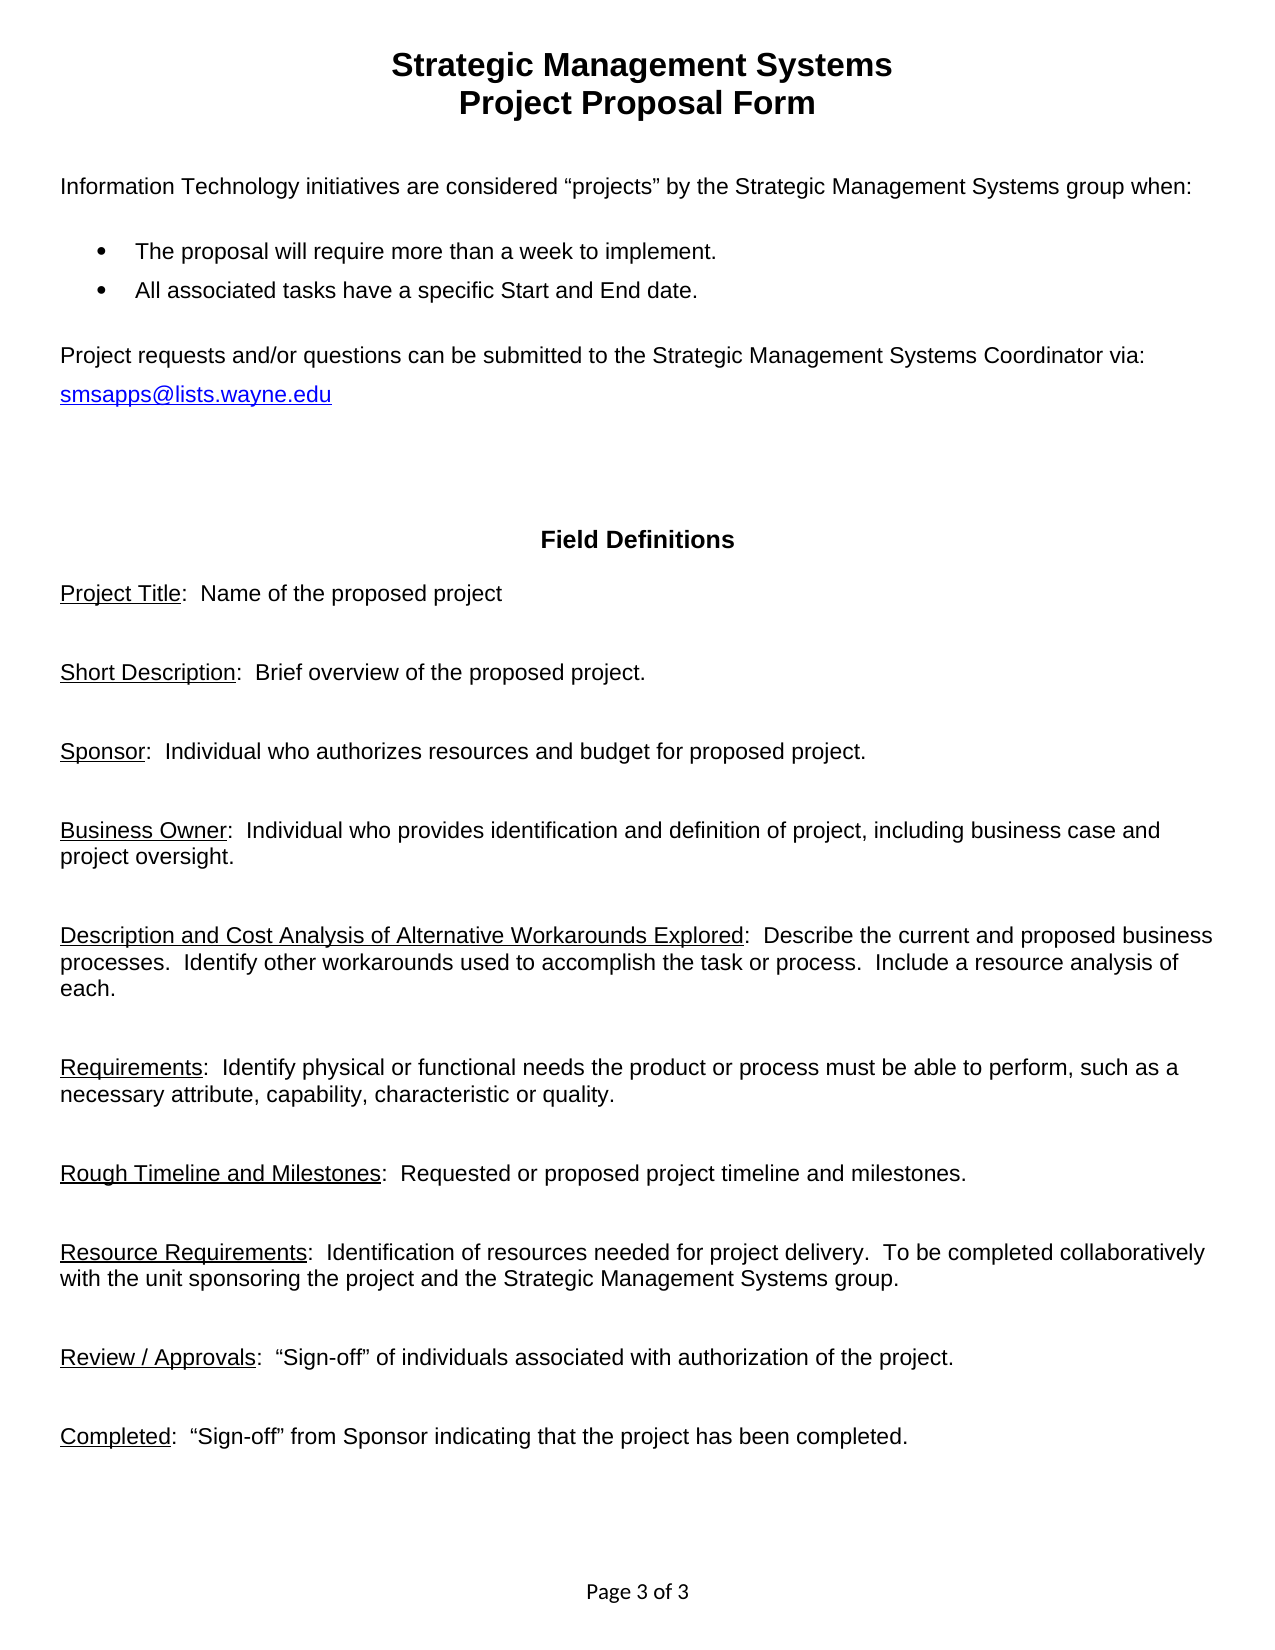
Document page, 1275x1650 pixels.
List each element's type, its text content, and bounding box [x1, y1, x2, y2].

text Description and Cost Analysis of Alternative Workarounds Explored: Describe the current and proposed business processes. Identify other workarounds used to accomplish the task or process. Include a resource analysis of each. [60, 922, 1215, 1001]
text Sponsor: Individual who authorizes resources and budget for proposed project. [60, 738, 1215, 764]
list The proposal will require more than a week to implement. [97, 238, 1215, 264]
text Resource Requirements: Identification of resources needed for project delivery. To be completed collaboratively with the unit sponsoring the project and the Strategic Management Systems group. [60, 1239, 1215, 1291]
text Project Title: Name of the proposed project [60, 580, 1215, 606]
text Business Owner: Individual who provides identification and definition of project, including business case and project oversight. [60, 817, 1215, 870]
list All associated tasks have a specific Start and End date. [97, 277, 1215, 303]
text Project requests and/or questions can be submitted to the Strategic Management Systems Coordinator via: smsapps@lists.wayne.edu [60, 342, 1215, 407]
text Review / Approvals: “Sign-off” of individuals associated with authorization of the project. [60, 1344, 1215, 1370]
text Short Description: Brief overview of the proposed project. [60, 659, 1215, 685]
text Requirements: Identify physical or functional needs the product or process must be able to perform, such as a necessary attribute, capability, characteristic or quality. [60, 1054, 1215, 1107]
text Completed: “Sign-off” from Sponsor indicating that the project has been completed. [60, 1423, 1215, 1449]
text Information Technology initiatives are considered “projects” by the Strategic Management Systems group when: [60, 173, 1215, 199]
text Rough Timeline and Milestones: Requested or proposed project timeline and milestones. [60, 1159, 1215, 1186]
text Field Definitions [60, 525, 1215, 553]
